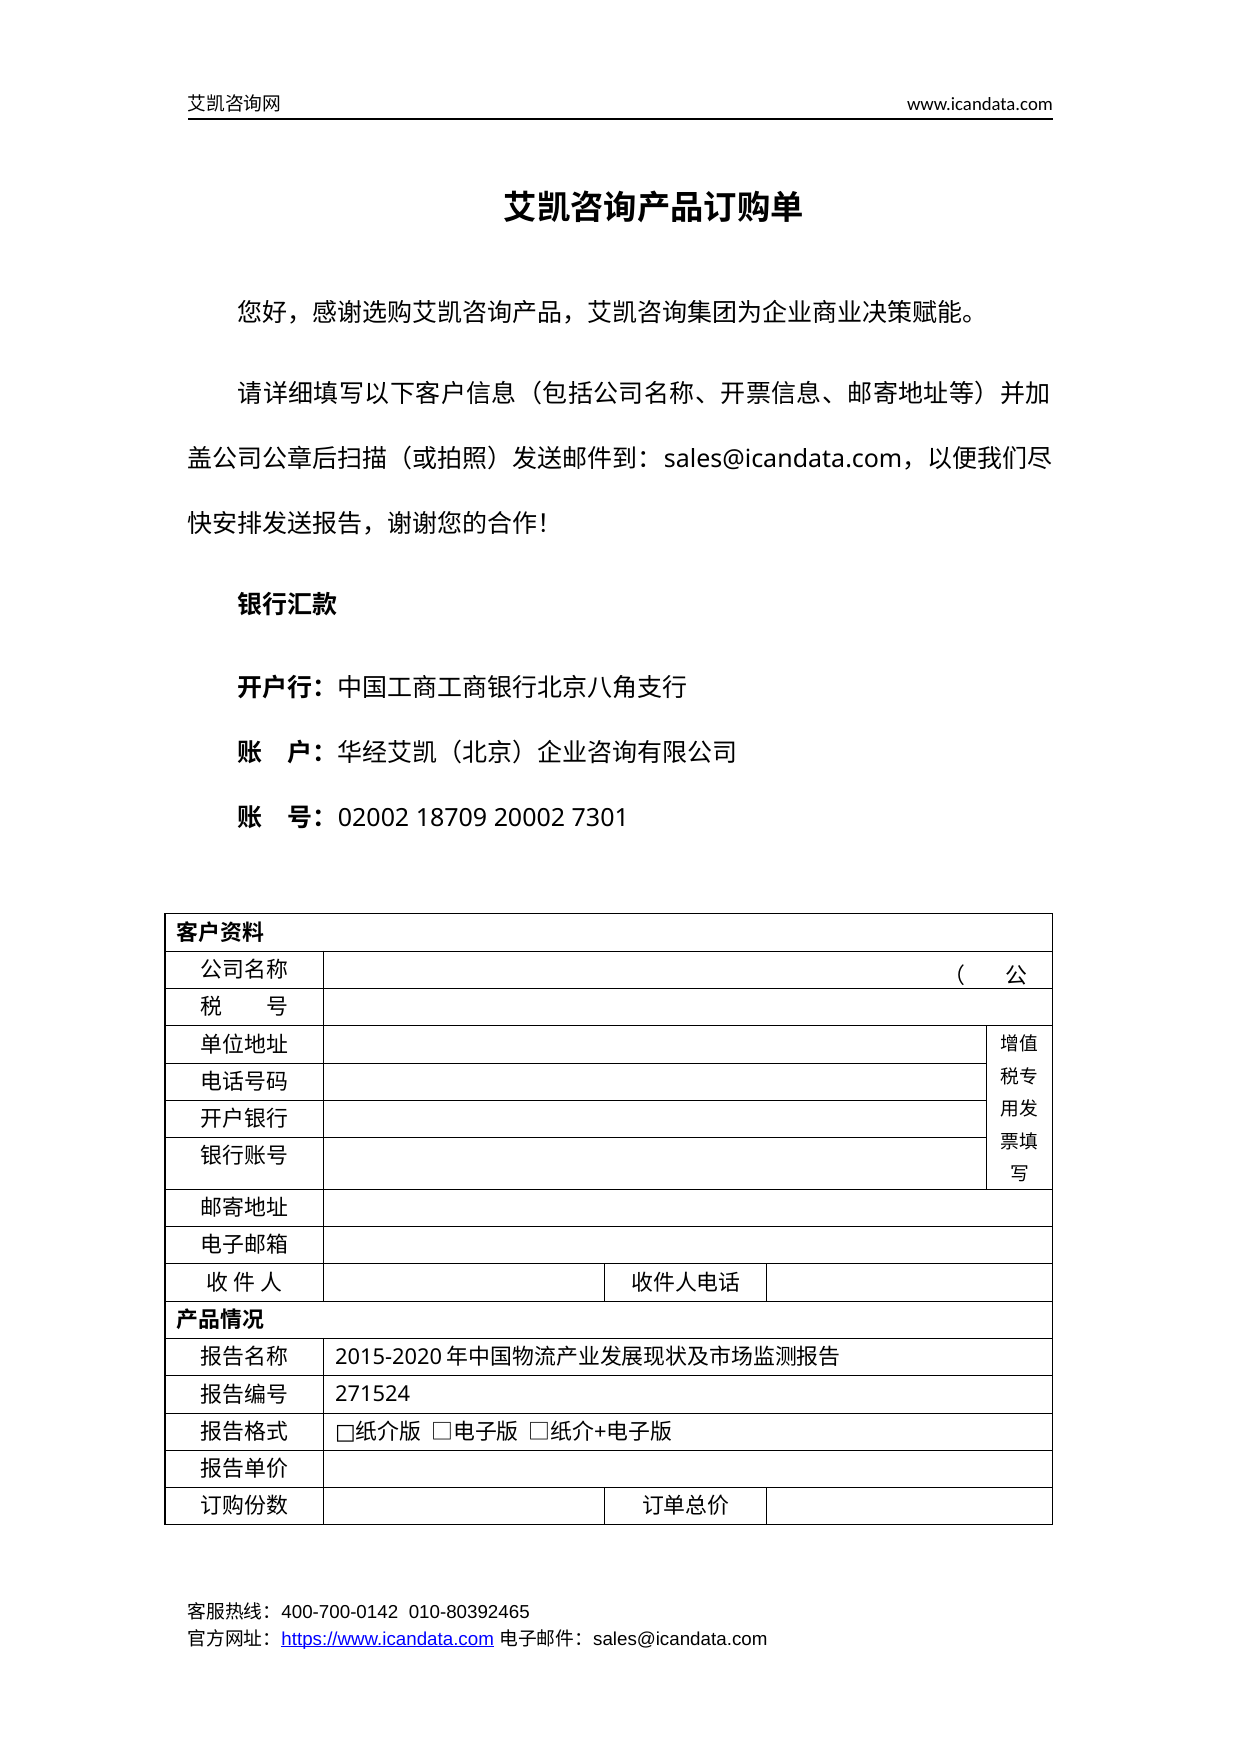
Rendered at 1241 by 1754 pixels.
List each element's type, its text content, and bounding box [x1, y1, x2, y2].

table_cell [324, 1264, 604, 1301]
table_cell 报告格式 [166, 1414, 323, 1450]
table_cell [324, 952, 1052, 988]
table_cell 报告编号 [166, 1376, 323, 1412]
table_cell 271524 [324, 1376, 1052, 1412]
table_cell 订购份数 [166, 1488, 323, 1524]
table_cell 邮寄地址 [166, 1190, 323, 1226]
table_header 客户资料 [166, 914, 1052, 951]
table_cell [324, 1138, 986, 1189]
table_cell 开户银行 [166, 1101, 323, 1137]
table_cell [324, 1101, 986, 1137]
table_cell 银行账号 [166, 1138, 323, 1189]
table_cell [324, 1190, 1052, 1226]
table_cell 报告单价 [166, 1451, 323, 1487]
table_cell [324, 1026, 986, 1062]
table_cell [324, 989, 1052, 1025]
table_cell 税 号 [166, 989, 323, 1025]
table_cell [767, 1488, 1052, 1524]
table_cell [767, 1264, 1052, 1301]
table_cell [324, 1451, 1052, 1487]
text 银行汇款 [187, 570, 1053, 635]
table_cell 增值税专用发票填写 [987, 1026, 1052, 1189]
text 开户行：中国工商工商银行北京八角支行 [187, 653, 1053, 718]
text 请详细填写以下客户信息（包括公司名称、开票信息、邮寄地址等）并加盖公司公章后扫描（或拍照）发送邮件到：sales@icandata.com，以便我们尽快安排发送报告，谢谢您的合作！ [187, 359, 1053, 554]
table_cell 收 件 人 [166, 1264, 323, 1301]
text 账 户：华经艾凯（北京）企业咨询有限公司 [187, 718, 1053, 783]
table_cell 电话号码 [166, 1064, 323, 1100]
table_cell [324, 1227, 1052, 1263]
table_cell 2015-2020年中国物流产业发展现状及市场监测报告 [324, 1339, 1052, 1375]
table_cell 收件人电话 [605, 1264, 766, 1301]
text 艾凯咨询产品订购单 [187, 172, 1053, 237]
table_cell □纸介版 □电子版 □纸介+电子版 [324, 1414, 1052, 1450]
table_cell [324, 1064, 986, 1100]
table_cell [324, 1488, 604, 1524]
text 账 号：02002 18709 20002 7301 [187, 783, 1053, 848]
table_cell 报告名称 [166, 1339, 323, 1375]
table_cell 订单总价 [605, 1488, 766, 1524]
text 您好，感谢选购艾凯咨询产品，艾凯咨询集团为企业商业决策赋能。 [187, 278, 1053, 343]
table_cell 单位地址 [166, 1026, 323, 1062]
table_cell 电子邮箱 [166, 1227, 323, 1263]
table_cell 产品情况 [166, 1302, 1052, 1338]
table_cell 公司名称 [166, 952, 323, 988]
